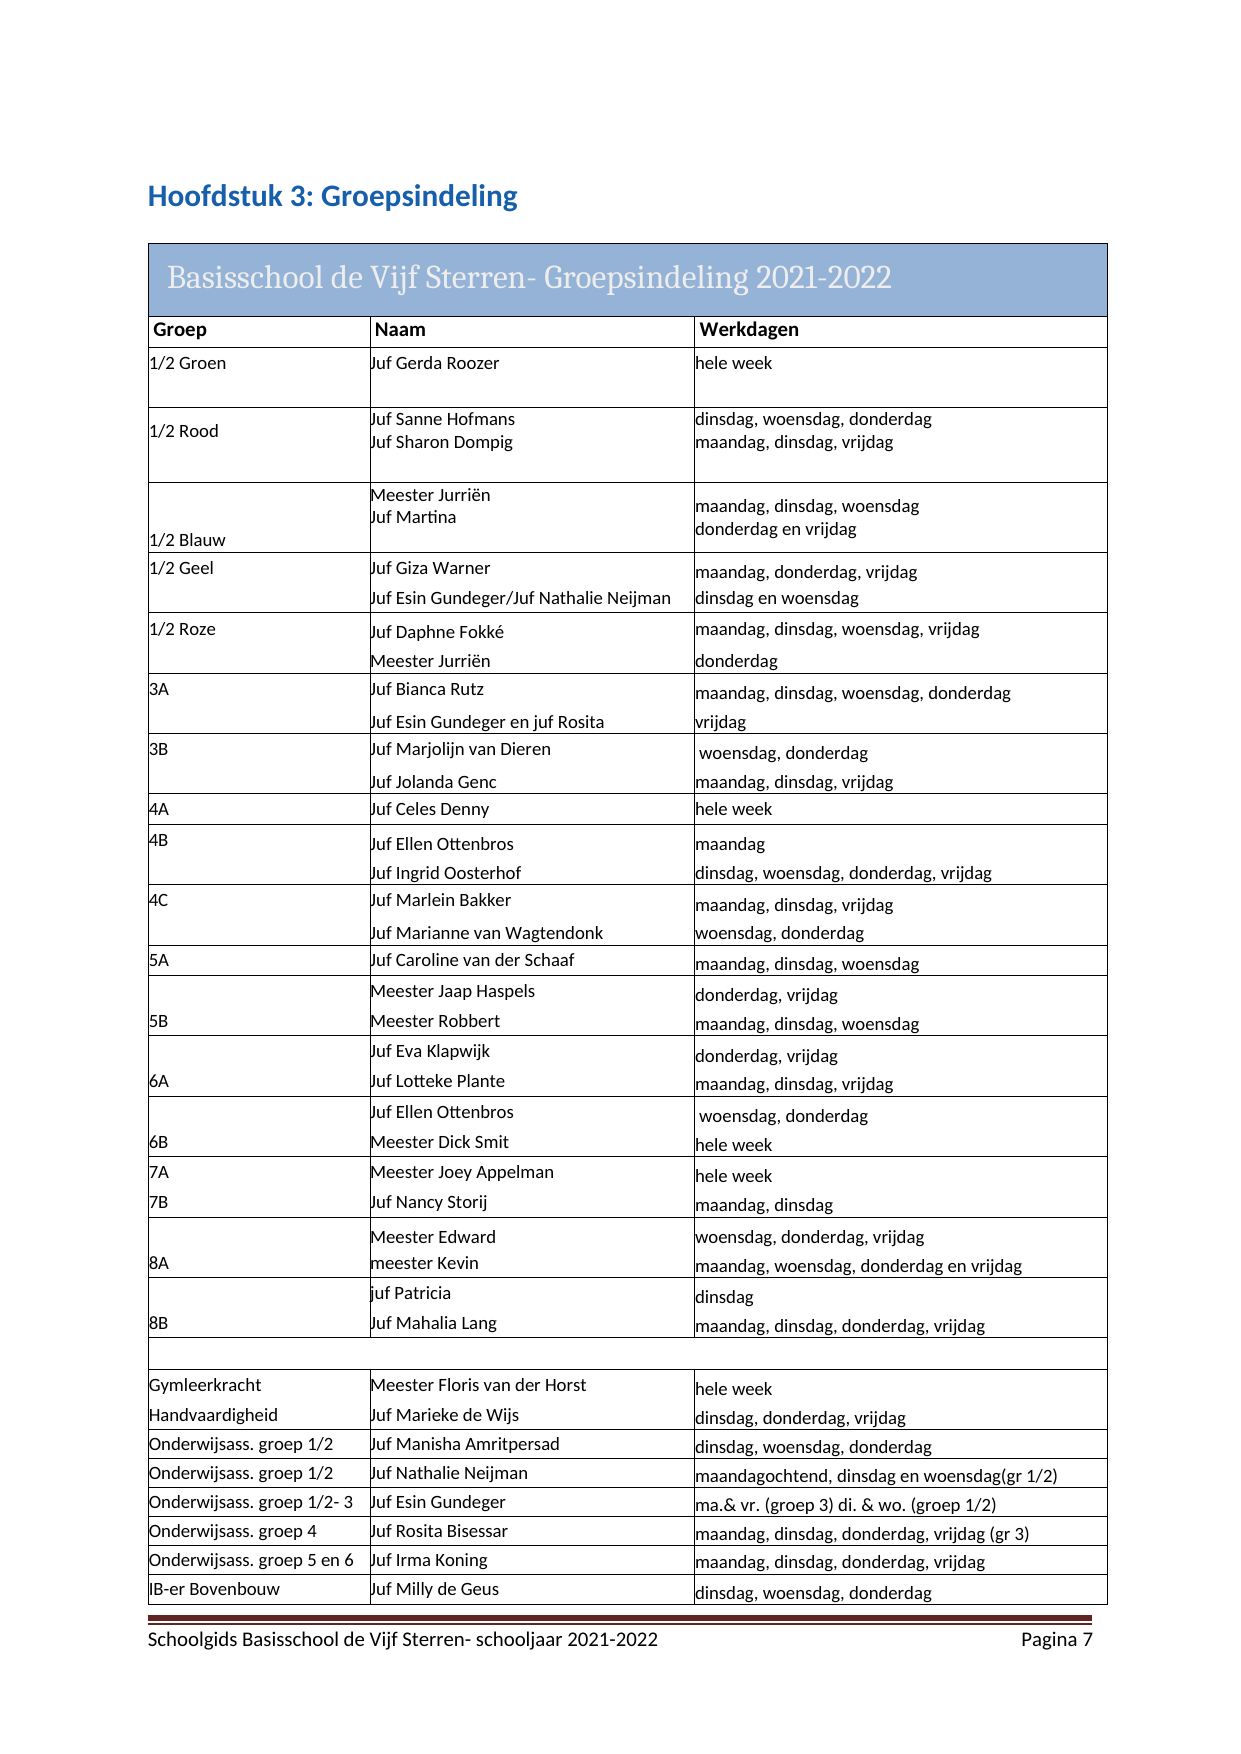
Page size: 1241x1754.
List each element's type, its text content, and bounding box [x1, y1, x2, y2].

table_cell Juf Ingrid Oosterhof [371, 855, 694, 884]
table_cell 4C [149, 885, 370, 916]
table_cell Onderwijsass. groep 1/2- 3 [149, 1488, 370, 1516]
table_cell Naam [371, 317, 694, 347]
table_cell Juf Esin Gundeger en juf Rosita [371, 704, 694, 733]
table_cell Meester Jurriën Juf Martina [371, 483, 694, 552]
table_cell [149, 1218, 370, 1248]
table_cell Juf Esin Gundeger [371, 1488, 694, 1516]
table_cell maandag, dinsdag, woensdag [695, 946, 1107, 975]
table_cell Juf Esin Gundeger/Juf Nathalie Neijman [371, 583, 694, 612]
table_cell [149, 704, 370, 733]
table_cell Meester Jurriën [371, 644, 694, 672]
table_cell Juf Gerda Roozer [371, 348, 694, 378]
table_cell Onderwijsass. groep 1/2 [149, 1459, 370, 1487]
table_cell woensdag, donderdag [695, 734, 1107, 764]
table_cell Onderwijsass. groep 1/2 [149, 1430, 370, 1458]
table_cell Gymleerkracht [149, 1370, 370, 1400]
table_cell [695, 454, 1107, 482]
table_cell [149, 1338, 1107, 1369]
table_cell [149, 1036, 370, 1067]
table_cell Meester Edward [371, 1218, 694, 1248]
table_cell woensdag, donderdag [695, 916, 1107, 944]
table_cell Juf Marjolijn van Dieren [371, 734, 694, 764]
table_cell maandag, dinsdag, woensdag, vrijdag [695, 613, 1107, 644]
table_cell Meester Robbert [371, 1006, 694, 1035]
table_cell maandag, dinsdag, donderdag, vrijdag [695, 1309, 1107, 1337]
table_cell Onderwijsass. groep 5 en 6 [149, 1546, 370, 1573]
table_cell [149, 583, 370, 612]
table_cell [149, 1097, 370, 1127]
table_cell maandag, dinsdag [695, 1188, 1107, 1216]
table_cell maandag, dinsdag, woensdag, donderdag [695, 674, 1107, 704]
table_cell Juf Ellen Ottenbros [371, 825, 694, 855]
table_cell Werkdagen [695, 317, 1107, 347]
table_cell 7A [149, 1157, 370, 1187]
table_cell [695, 378, 1107, 407]
table_cell ma.& vr. (groep 3) di. & wo. (groep 1/2) [695, 1488, 1107, 1516]
table_cell Juf Marieke de Wijs [371, 1400, 694, 1429]
table_cell [149, 1278, 370, 1308]
table_cell Meester Joey Appelman [371, 1157, 694, 1187]
table_cell 1/2 Rood [149, 408, 370, 453]
table_cell [371, 454, 694, 482]
table_cell Juf Sanne Hofmans Juf Sharon Dompig [371, 408, 694, 453]
table_cell Juf Mahalia Lang [371, 1309, 694, 1337]
table_cell maandag, dinsdag, donderdag, vrijdag [695, 1546, 1107, 1573]
table_cell 4B [149, 825, 370, 855]
table_cell Meester Floris van der Horst [371, 1370, 694, 1400]
table_cell maandagochtend, dinsdag en woensdag(gr 1/2) [695, 1459, 1107, 1487]
table_cell hele week [695, 1127, 1107, 1156]
table_cell Juf Bianca Rutz [371, 674, 694, 704]
table_cell Juf Ellen Ottenbros [371, 1097, 694, 1127]
table_cell Juf Nathalie Neijman [371, 1459, 694, 1487]
table_cell woensdag, donderdag [695, 1097, 1107, 1127]
table_cell dinsdag, woensdag, donderdag maandag, dinsdag, vrijdag [695, 408, 1107, 453]
table_cell 1/2 Blauw [149, 483, 370, 552]
table_cell Onderwijsass. groep 4 [149, 1517, 370, 1545]
table_cell [149, 916, 370, 944]
table_cell maandag, donderdag, vrijdag [695, 553, 1107, 583]
table_cell Juf Marlein Bakker [371, 885, 694, 916]
table_cell 6A [149, 1067, 370, 1096]
table_cell [149, 378, 370, 407]
table_cell Meester Dick Smit [371, 1127, 694, 1156]
table_cell Juf Celes Denny [371, 794, 694, 823]
table_cell 1/2 Groen [149, 348, 370, 378]
table_cell 7B [149, 1188, 370, 1216]
text Hoofdstuk 3: Groepsindeling [148, 176, 1092, 214]
table_cell maandag, dinsdag, vrijdag [695, 1067, 1107, 1096]
table_cell 1/2 Geel [149, 553, 370, 583]
table_cell dinsdag [695, 1278, 1107, 1308]
table_cell hele week [695, 1157, 1107, 1187]
table_cell maandag, dinsdag, donderdag, vrijdag (gr 3) [695, 1517, 1107, 1545]
table_cell maandag, woensdag, donderdag en vrijdag [695, 1248, 1107, 1277]
table_cell Juf Daphne Fokké [371, 613, 694, 644]
table_cell dinsdag, woensdag, donderdag [695, 1430, 1107, 1458]
table_cell meester Kevin [371, 1248, 694, 1277]
table_cell Juf Jolanda Genc [371, 765, 694, 793]
table_cell Juf Giza Warner [371, 553, 694, 583]
table_cell maandag, dinsdag, vrijdag [695, 765, 1107, 793]
table_cell maandag, dinsdag, vrijdag [695, 885, 1107, 916]
table_cell juf Patricia [371, 1278, 694, 1308]
table_cell 8B [149, 1309, 370, 1337]
table_cell vrijdag [695, 704, 1107, 733]
table_cell [149, 454, 370, 482]
table_cell Groep [149, 317, 370, 347]
table_cell hele week [695, 794, 1107, 823]
table_cell [149, 765, 370, 793]
table_cell 3B [149, 734, 370, 764]
table_cell [149, 855, 370, 884]
table_cell 5A [149, 946, 370, 975]
table_cell dinsdag, woensdag, donderdag [695, 1575, 1107, 1604]
table_cell donderdag [695, 644, 1107, 672]
table_cell [149, 644, 370, 672]
table_cell IB-er Bovenbouw [149, 1575, 370, 1604]
table_cell [371, 378, 694, 407]
table_cell 4A [149, 794, 370, 823]
table_cell 6B [149, 1127, 370, 1156]
table_cell Juf Marianne van Wagtendonk [371, 916, 694, 944]
table_cell Juf Milly de Geus [371, 1575, 694, 1604]
table_cell Handvaardigheid [149, 1400, 370, 1429]
table_cell Juf Caroline van der Schaaf [371, 946, 694, 975]
table_cell maandag, dinsdag, woensdag [695, 1006, 1107, 1035]
table_cell [149, 976, 370, 1006]
table_cell 8A [149, 1248, 370, 1277]
table_cell 5B [149, 1006, 370, 1035]
table_cell Juf Rosita Bisessar [371, 1517, 694, 1545]
table_cell Meester Jaap Haspels [371, 976, 694, 1006]
table_cell maandag [695, 825, 1107, 855]
table_cell dinsdag, donderdag, vrijdag [695, 1400, 1107, 1429]
table_cell Juf Eva Klapwijk [371, 1036, 694, 1067]
table_cell dinsdag, woensdag, donderdag, vrijdag [695, 855, 1107, 884]
table_cell donderdag, vrijdag [695, 1036, 1107, 1067]
table_cell woensdag, donderdag, vrijdag [695, 1218, 1107, 1248]
table_cell hele week [695, 348, 1107, 378]
table_cell donderdag, vrijdag [695, 976, 1107, 1006]
table_header Basisschool de Vijf Sterren- Groepsindeling 2021-2022 [149, 244, 1107, 316]
table_cell hele week [695, 1370, 1107, 1400]
table_cell Juf Nancy Storij [371, 1188, 694, 1216]
table_cell maandag, dinsdag, woensdag donderdag en vrijdag [695, 483, 1107, 552]
table_cell Juf Irma Koning [371, 1546, 694, 1573]
table_cell 1/2 Roze [149, 613, 370, 644]
table_cell Juf Lotteke Plante [371, 1067, 694, 1096]
table_cell Juf Manisha Amritpersad [371, 1430, 694, 1458]
table_cell dinsdag en woensdag [695, 583, 1107, 612]
table_cell 3A [149, 674, 370, 704]
